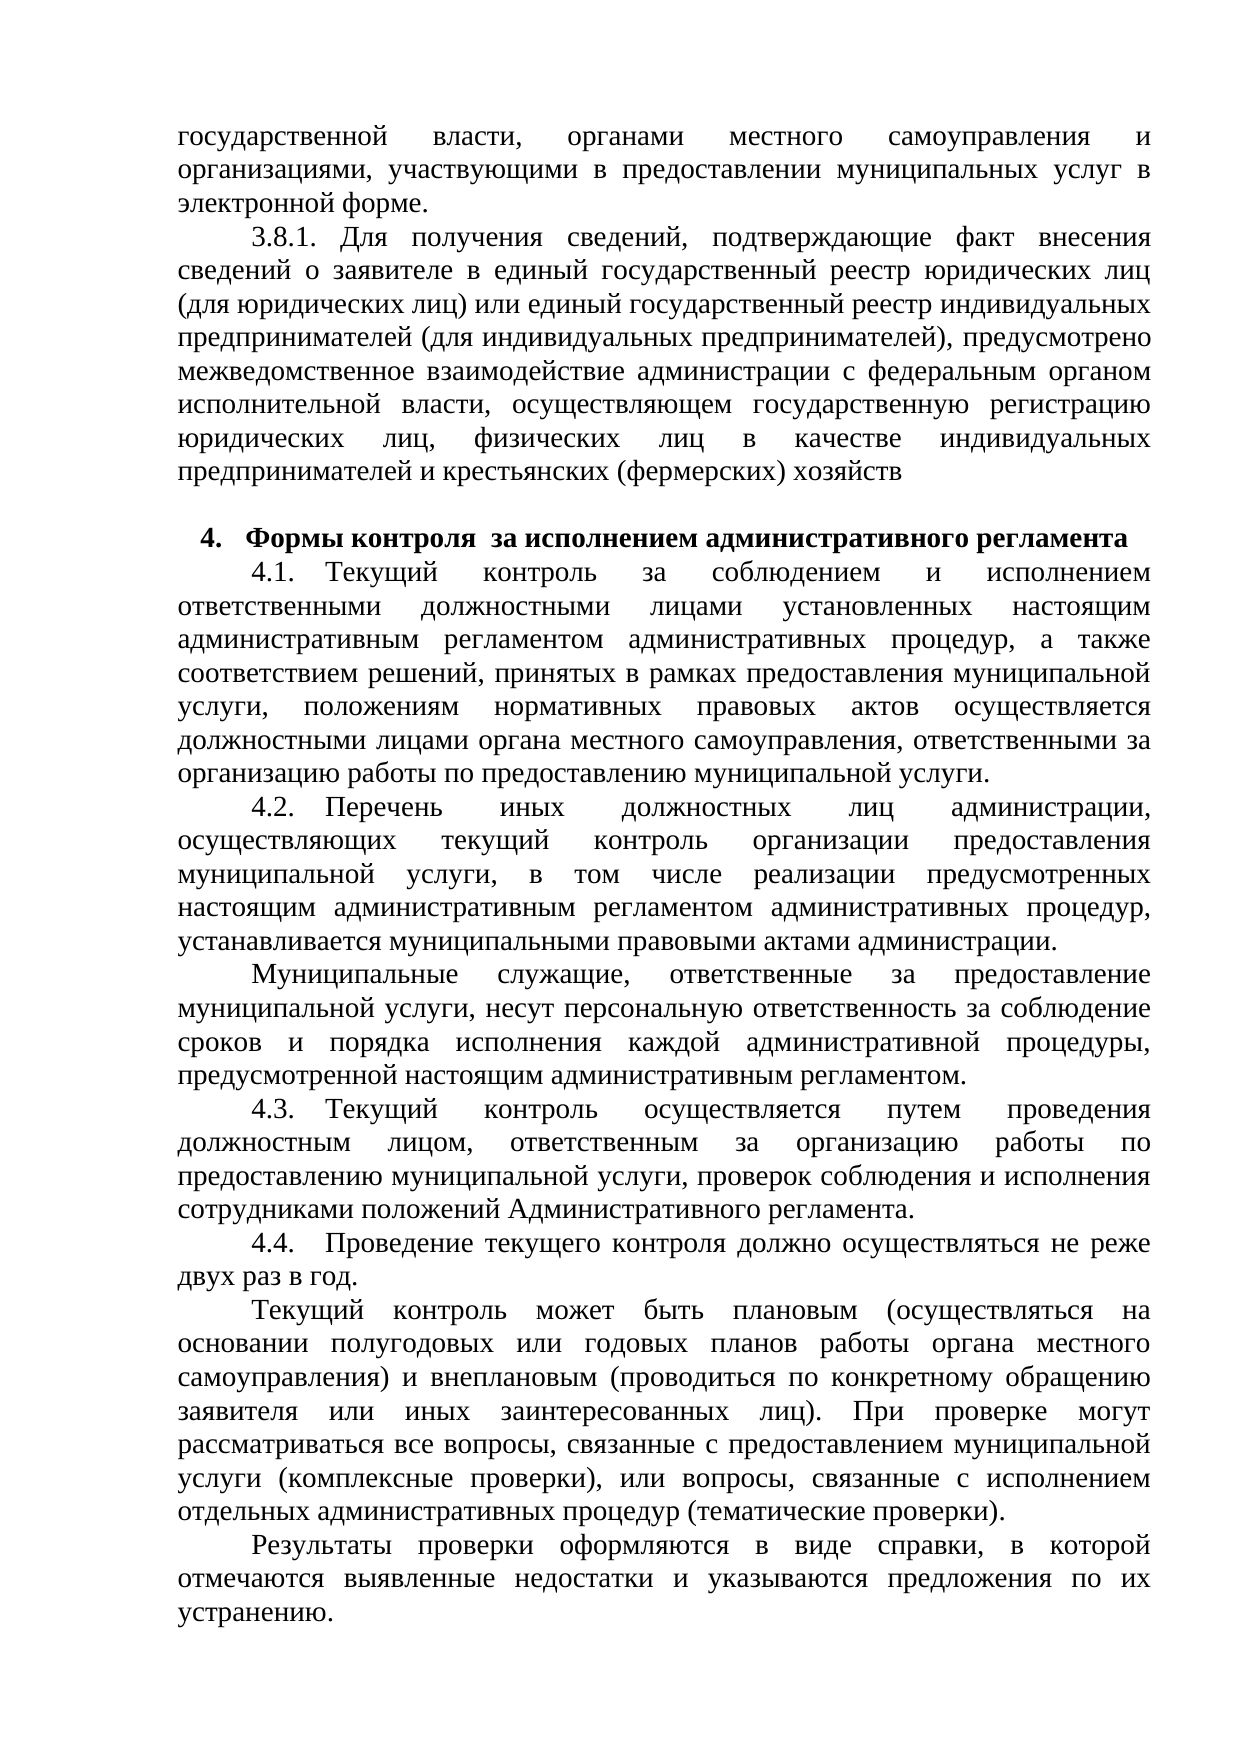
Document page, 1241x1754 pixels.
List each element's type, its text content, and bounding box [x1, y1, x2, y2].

list Перечень иных должностных лиц администрации, осуществляющих текущий контроль организации предоставления муниципальной услуги, в том числе реализации предусмотренных настоящим административным регламентом административных процедур, устанавливается муниципальными правовыми актами администрации. [177, 789, 1152, 957]
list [177, 118, 1152, 219]
list Текущий контроль за соблюдением и исполнением ответственными должностными лицами установленных настоящим административным регламентом административных процедур, а также соответствием решений, принятых в рамках предоставления муниципальной услуги, положениям нормативных правовых актов осуществляется должностными лицами органа местного самоуправления, ответственными за организацию работы по предоставлению муниципальной услуги. [177, 554, 1152, 789]
text Текущий контроль может быть плановым (осуществляться на основании полугодовых или годовых планов работы органа местного самоуправления) и внеплановым (проводиться по конкретному обращению заявителя или иных заинтересованных лиц). При проверке могут рассматриваться все вопросы, связанные с предоставлением муниципальной услуги (комплексные проверки), или вопросы, связанные с исполнением отдельных административных процедур (тематические проверки). [177, 1292, 1152, 1527]
list Проведение текущего контроля должно осуществляться не реже двух раз в год. [177, 1225, 1152, 1292]
text Результаты проверки оформляются в виде справки, в которой отмечаются выявленные недостатки и указываются предложения по их устранению. [177, 1527, 1152, 1627]
list Формы контроля за исполнением административного регламента [177, 521, 1152, 554]
list Текущий контроль осуществляется путем проведения должностным лицом, ответственным за организацию работы по предоставлению муниципальной услуги, проверок соблюдения и исполнения сотрудниками положений Административного регламента. [177, 1091, 1152, 1225]
list Для получения сведений, подтверждающие факт внесения сведений о заявителе в единый государственный реестр юридических лиц (для юридических лиц) или единый государственный реестр индивидуальных предпринимателей (для индивидуальных предпринимателей), предусмотрено межведомственное взаимодействие администрации с федеральным органом исполнительной власти, осуществляющем государственную регистрацию юридических лиц, физических лиц в качестве индивидуальных предпринимателей и крестьянских (фермерских) хозяйств [177, 219, 1152, 487]
text Муниципальные служащие, ответственные за предоставление муниципальной услуги, несут персональную ответственность за соблюдение сроков и порядка исполнения каждой административной процедуры, предусмотренной настоящим административным регламентом. [177, 957, 1152, 1091]
